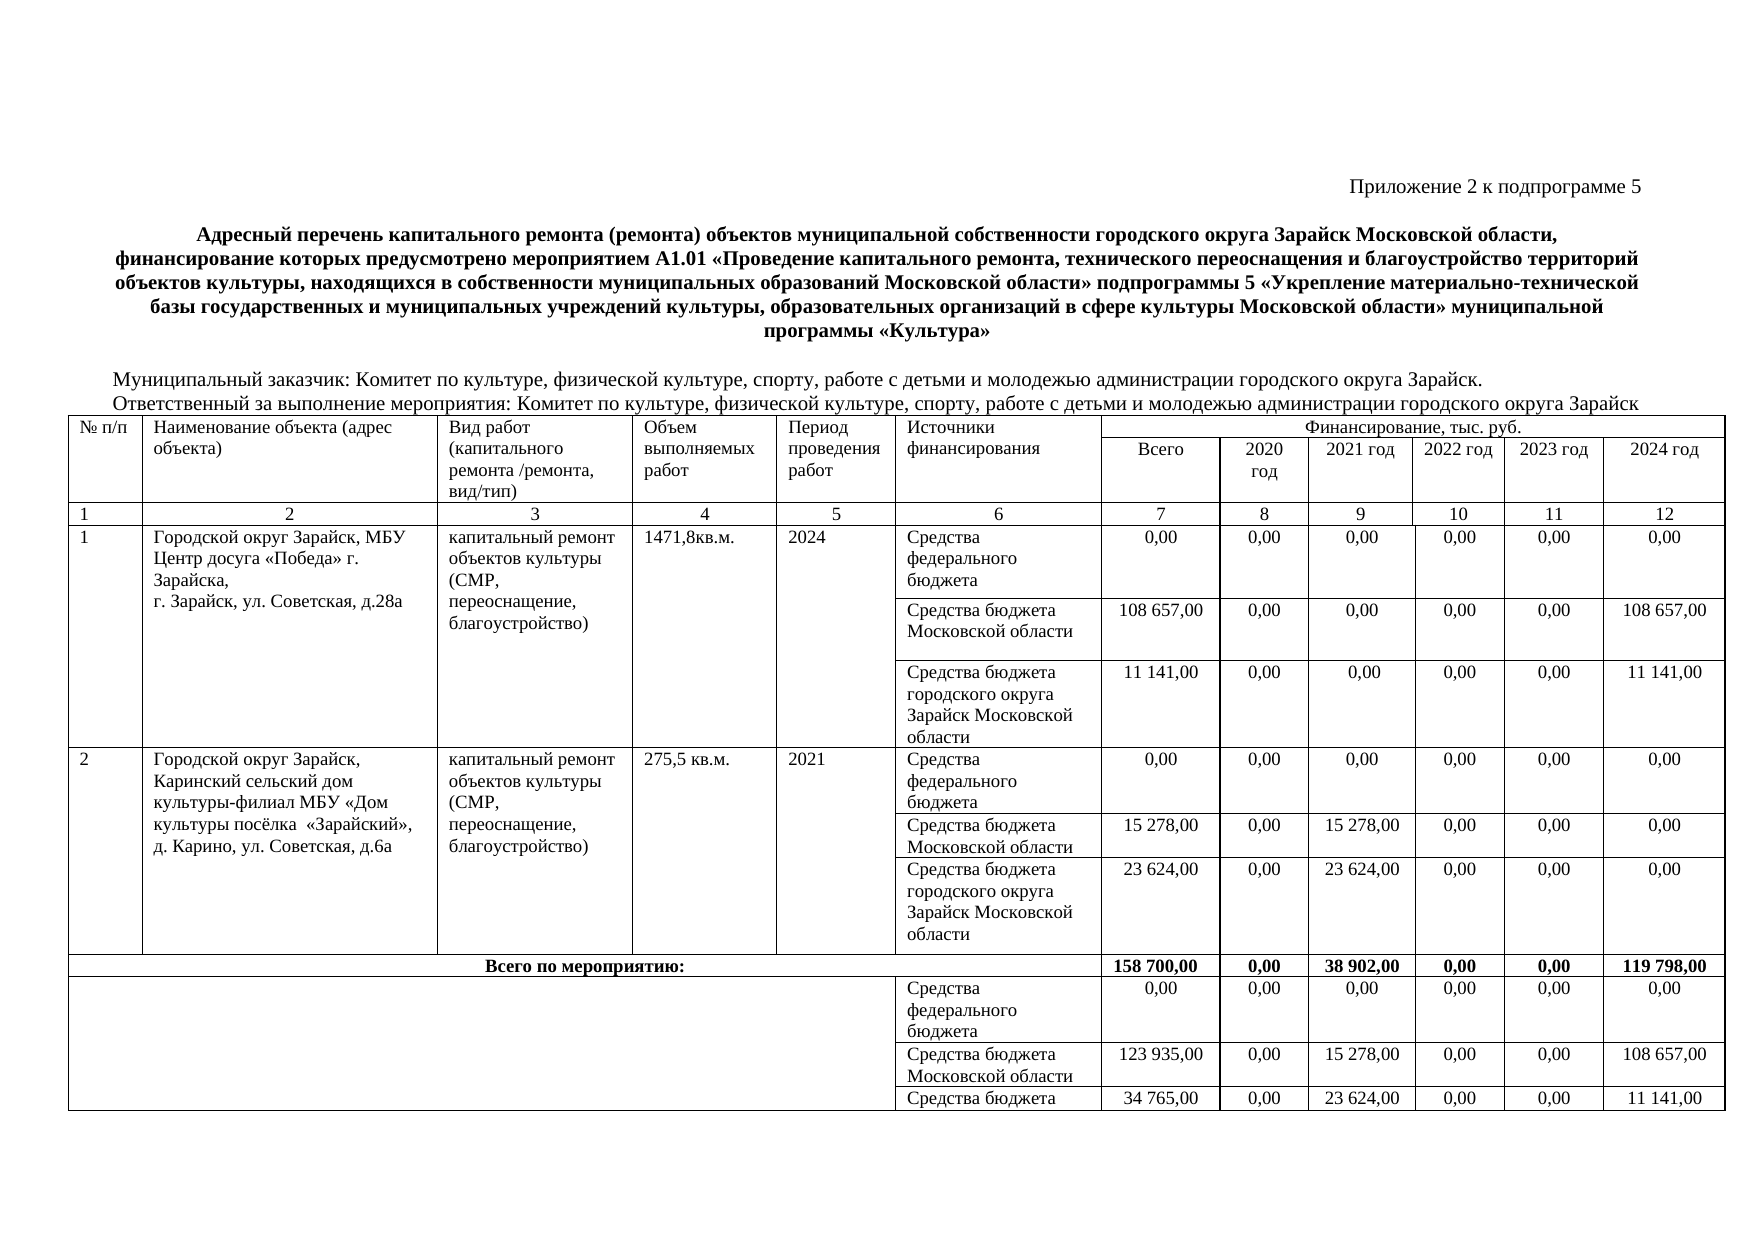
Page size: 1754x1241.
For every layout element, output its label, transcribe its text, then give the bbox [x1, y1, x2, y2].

table_cell Средства бюджета Московской области [896, 599, 1101, 660]
table_cell 23 624,00 [1102, 858, 1219, 954]
table_cell 10 [1413, 503, 1504, 524]
table_cell 123 935,00 [1102, 1043, 1219, 1086]
table_header Период проведения работ [777, 416, 895, 502]
table_cell 0,00 [1102, 526, 1219, 597]
table_cell 5 [777, 503, 895, 524]
text Адресный перечень капитального ремонта (ремонта) объектов муниципальной собственности городского округа Зарайск Московской области, [112, 222, 1641, 246]
table_cell 0,00 [1416, 977, 1504, 1042]
table_cell 0,00 [1221, 599, 1308, 660]
table_cell Средства бюджета городского округа Зарайск Московской области [896, 858, 1101, 954]
table_cell капитальный ремонт объектов культуры (СМР, переоснащение, благоустройство) [438, 526, 632, 747]
table_cell 11 141,00 [1604, 661, 1724, 747]
table_cell 0,00 [1221, 1087, 1308, 1110]
table_cell 0,00 [1221, 748, 1308, 813]
table_cell Средства бюджета Московской области [896, 1043, 1101, 1086]
table_cell 23 624,00 [1309, 1087, 1415, 1110]
table_header Финансирование, тыс. руб. [1102, 416, 1724, 437]
table_cell 275,5 кв.м. [633, 748, 776, 954]
table_cell 0,00 [1221, 814, 1308, 857]
table_cell [69, 977, 895, 1110]
table_cell капитальный ремонт объектов культуры (СМР, переоснащение, благоустройство) [438, 748, 632, 954]
table_cell 2021 год [1309, 438, 1412, 502]
table_cell 11 141,00 [1604, 1087, 1724, 1110]
table_cell 0,00 [1309, 599, 1415, 660]
table_cell 2024 [777, 526, 895, 747]
table_cell 11 141,00 [1102, 661, 1219, 747]
table_header Источники финансирования [896, 416, 1101, 502]
table_header № п/п [69, 416, 142, 502]
table_cell 0,00 [1604, 526, 1724, 597]
table_cell 34 765,00 [1102, 1087, 1219, 1110]
table_cell 0,00 [1416, 955, 1504, 976]
table_cell 2020 год [1221, 438, 1308, 502]
table_cell 0,00 [1102, 748, 1219, 813]
text Муниципальный заказчик: Комитет по культуре, физической культуре, спорту, работе с детьми и молодежью администрации городского округа Зарайск. [112, 367, 1641, 391]
table_cell 4 [633, 503, 776, 524]
table_cell 119 798,00 [1604, 955, 1724, 976]
table_cell 0,00 [1505, 977, 1603, 1042]
table_cell 0,00 [1221, 977, 1308, 1042]
table_cell 0,00 [1416, 1043, 1504, 1086]
table_cell 11 [1505, 503, 1603, 524]
table_cell 0,00 [1416, 1087, 1504, 1110]
table_cell 2023 год [1505, 438, 1603, 502]
table_cell 15 278,00 [1102, 814, 1219, 857]
table_cell Всего по мероприятию: [69, 955, 1101, 976]
table_cell 15 278,00 [1309, 1043, 1415, 1086]
table_cell Средства федерального бюджета [896, 748, 1101, 813]
table_cell 0,00 [1309, 526, 1415, 597]
table_cell 0,00 [1604, 814, 1724, 857]
table_cell 0,00 [1221, 526, 1308, 597]
table_cell 2 [69, 748, 142, 954]
table_cell Средства федерального бюджета [896, 977, 1101, 1042]
table_cell 108 657,00 [1102, 599, 1219, 660]
table_cell 23 624,00 [1309, 858, 1415, 954]
table_cell 2021 [777, 748, 895, 954]
table_cell Средства бюджета городского округа Зарайск Московской области [896, 661, 1101, 747]
table_cell 0,00 [1416, 526, 1504, 597]
table_cell 12 [1604, 503, 1724, 524]
table_cell 1 [69, 526, 142, 747]
table_cell 0,00 [1505, 955, 1603, 976]
table_cell 0,00 [1221, 955, 1308, 976]
table_cell 0,00 [1221, 661, 1308, 747]
table_cell 1 [69, 503, 142, 524]
table_cell 0,00 [1221, 858, 1308, 954]
table_cell 0,00 [1416, 748, 1504, 813]
text Ответственный за выполнение мероприятия: Комитет по культуре, физической культуре, спорту, работе с детьми и молодежью администрации городского округа Зарайск [112, 391, 1641, 415]
table_cell 0,00 [1416, 858, 1504, 954]
table_cell 9 [1309, 503, 1412, 524]
table_cell Городской округ Зарайск, Каринский сельский дом культуры-филиал МБУ «Дом культуры посёлка «Зарайский», д. Карино, ул. Советская, д.6а [143, 748, 437, 954]
table_cell 0,00 [1416, 661, 1504, 747]
table_cell 0,00 [1604, 977, 1724, 1042]
table_cell 0,00 [1505, 1087, 1603, 1110]
table_cell Средства бюджета Московской области [896, 814, 1101, 857]
table_cell 38 902,00 [1309, 955, 1415, 976]
table_cell 8 [1221, 503, 1308, 524]
table_cell 2 [143, 503, 437, 524]
table_cell 0,00 [1505, 1043, 1603, 1086]
table_header Вид работ (капитального ремонта /ремонта, вид/тип) [438, 416, 632, 502]
table_header Объем выполняемых работ [633, 416, 776, 502]
text финансирование которых предусмотрено мероприятием А1.01 «Проведение капитального ремонта, технического переоснащения и благоустройство территорий объектов культуры, находящихся в собственности муниципальных образований Московской области» подпрограммы 5 «Укрепление материально-технической базы государственных и муниципальных учреждений культуры, образовательных организаций в сфере культуры Московской области» муниципальной программы «Культура» [112, 246, 1641, 342]
table_cell 108 657,00 [1604, 1043, 1724, 1086]
table_cell 0,00 [1505, 526, 1603, 597]
table_cell 6 [896, 503, 1101, 524]
table_cell 158 700,00 [1102, 955, 1219, 976]
table_cell 0,00 [1505, 748, 1603, 813]
text Приложение 2 к подпрограмме 5 [112, 174, 1641, 198]
table_cell 15 278,00 [1309, 814, 1415, 857]
table_cell 2024 год [1604, 438, 1724, 502]
table_cell 0,00 [1416, 814, 1504, 857]
table_cell 0,00 [1505, 858, 1603, 954]
table_cell 1471,8кв.м. [633, 526, 776, 747]
table_header Наименование объекта (адрес объекта) [143, 416, 437, 502]
table_cell 0,00 [1604, 858, 1724, 954]
table_cell 0,00 [1416, 599, 1504, 660]
table_cell Всего [1102, 438, 1219, 502]
table_cell 0,00 [1505, 814, 1603, 857]
table_cell 0,00 [1604, 748, 1724, 813]
table_cell 2022 год [1413, 438, 1504, 502]
table_cell 0,00 [1309, 661, 1415, 747]
table_cell 3 [438, 503, 632, 524]
table_cell Средства федерального бюджета [896, 526, 1101, 597]
table_cell 0,00 [1309, 977, 1415, 1042]
table_cell 0,00 [1102, 977, 1219, 1042]
table_cell 0,00 [1505, 661, 1603, 747]
table_cell 0,00 [1309, 748, 1415, 813]
table_cell 0,00 [1221, 1043, 1308, 1086]
table_cell 108 657,00 [1604, 599, 1724, 660]
table_cell Городской округ Зарайск, МБУ Центр досуга «Победа» г. Зарайска, г. Зарайск, ул. Советская, д.28а [143, 526, 437, 747]
table_cell 7 [1102, 503, 1219, 524]
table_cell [896, 1087, 1101, 1110]
table_cell 0,00 [1505, 599, 1603, 660]
